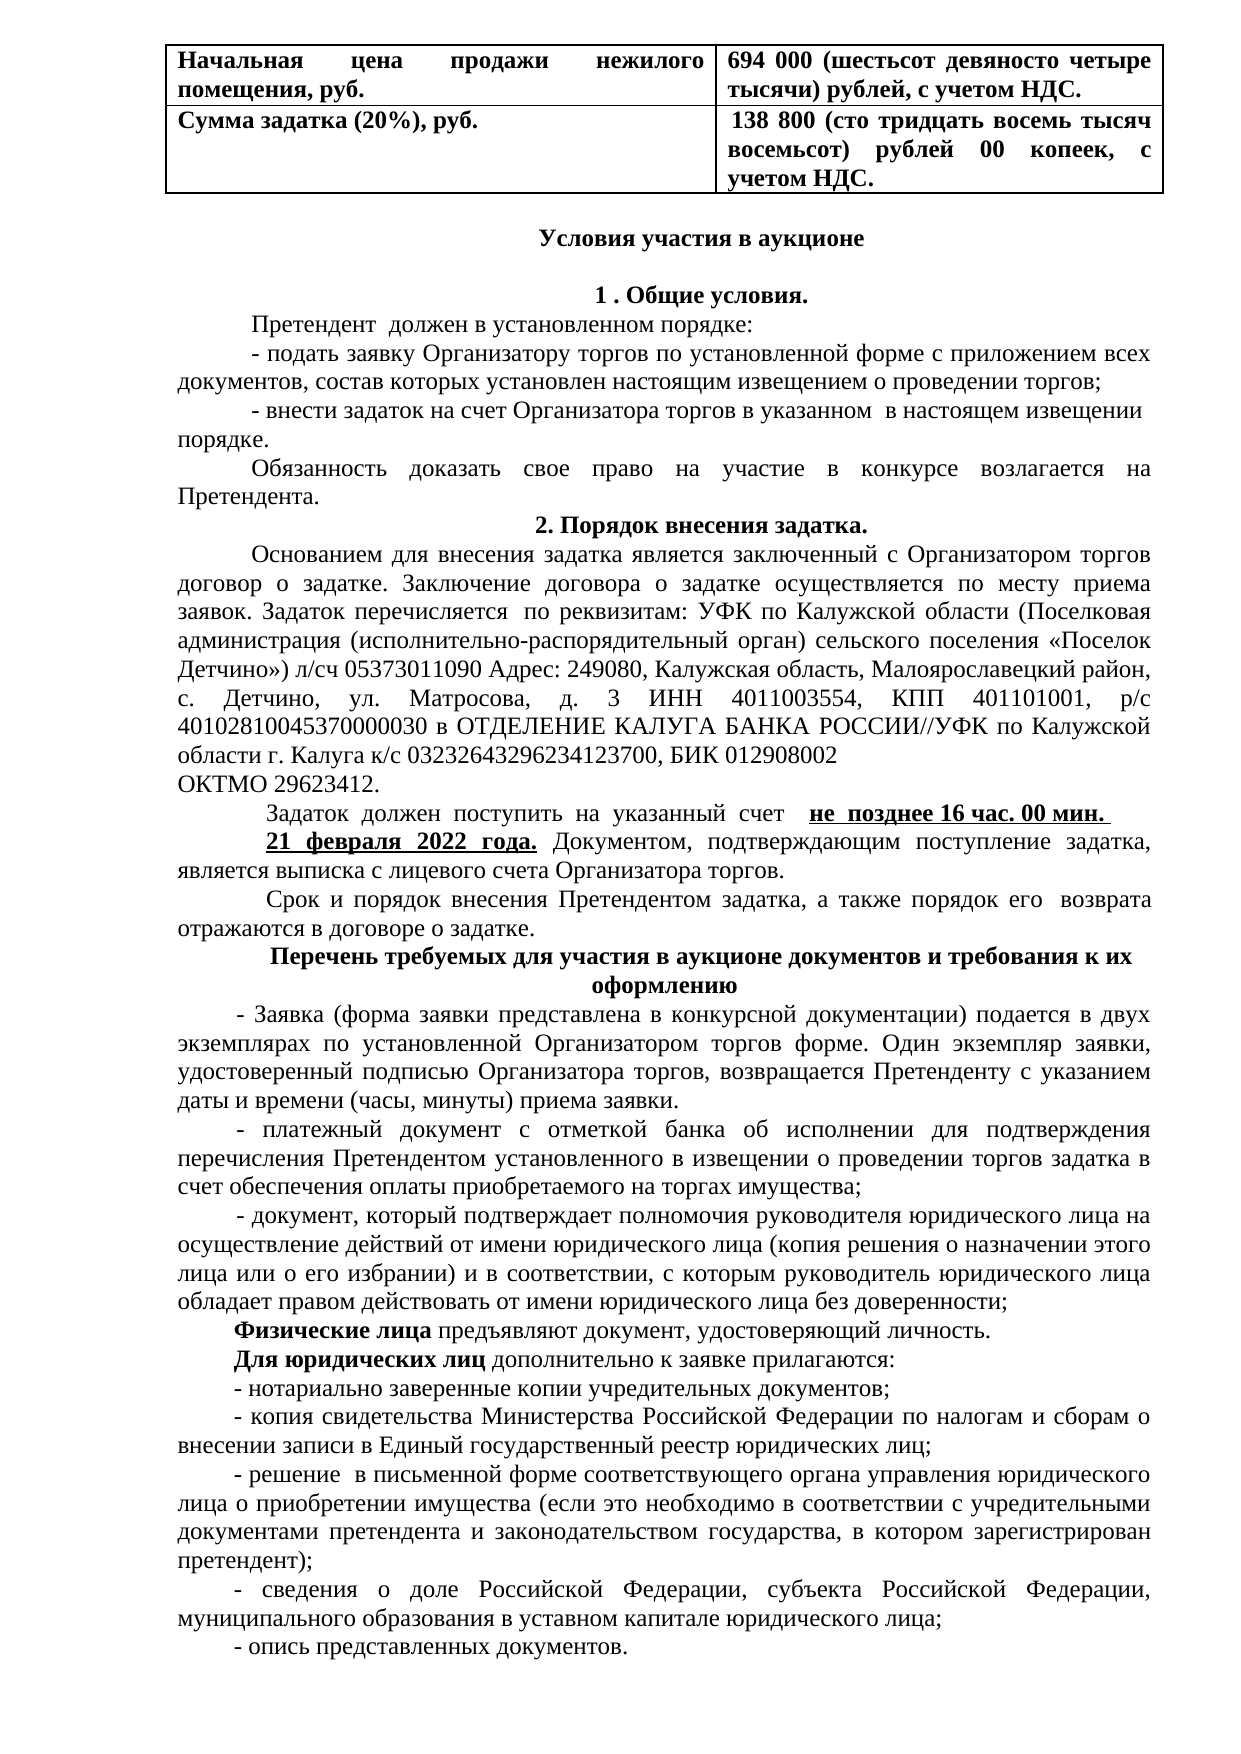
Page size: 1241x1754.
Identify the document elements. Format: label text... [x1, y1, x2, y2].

text Для юридических лиц дополнительно к заявке прилагаются: [177, 1344, 1152, 1373]
text 21 февраля 2022 года. Документом, подтверждающим поступление задатка, является выписка с лицевого счета Организатора торгов. [177, 826, 1152, 884]
text ОКТМО 29623412. [177, 769, 1152, 798]
text - Заявка (форма заявки представлена в конкурсной документации) подается в двух экземплярах по установленной Организатором торгов форме. Один экземпляр заявки, удостоверенный подписью Организатора торгов, возвращается Претенденту с указанием даты и времени (часы, минуты) приема заявки. [177, 999, 1152, 1114]
text Срок и порядок внесения Претендентом задатка, а также порядок его возврата отражаются в договоре о задатке. [177, 884, 1152, 941]
text Задаток должен поступить на указанный счет не позднее 16 час. 00 мин. [177, 798, 1152, 826]
table_cell Сумма задатка (20%), руб. [167, 106, 715, 192]
table_cell 138 800 (сто тридцать восемь тысяч восемьсот) рублей 00 копеек, с учетом НДС. [717, 106, 1162, 192]
text 2. Порядок внесения задатка. [177, 510, 1152, 539]
text - внести задаток на счет Организатора торгов в указанном в настоящем извещении порядке. [177, 395, 1152, 453]
text Основанием для внесения задатка является заключенный с Организатором торгов договор о задатке. Заключение договора о задатке осуществляется по месту приема заявок. Задаток перечисляется по реквизитам: УФК по Калужской области (Поселковая администрация (исполнительно-распорядительный орган) сельского поселения «Поселок Детчино») л/сч 05373011090 Адрес: 249080, Калужская область, Малоярославецкий район, с. Детчино, ул. Матросова, д. 3 ИНН 4011003554, КПП 401101001, р/с 40102810045370000030 в ОТДЕЛЕНИЕ КАЛУГА БАНКА РОССИИ//УФК по Калужской области г. Калуга к/с 03232643296234123700, БИК 012908002 [177, 539, 1152, 769]
table_header Начальная цена продажи нежилого помещения, руб. [167, 46, 715, 104]
text - нотариально заверенные копии учредительных документов; [177, 1373, 1152, 1401]
text 1 . Общие условия. [177, 280, 1152, 309]
text - подать заявку Организатору торгов по установленной форме с приложением всех документов, состав которых установлен настоящим извещением о проведении торгов; [177, 338, 1152, 395]
text - документ, который подтверждает полномочия руководителя юридического лица на осуществление действий от имени юридического лица (копия решения о назначении этого лица или о его избрании) и в соответствии, с которым руководитель юридического лица обладает правом действовать от имени юридического лица без доверенности; [177, 1200, 1152, 1315]
table_header 694 000 (шестьсот девяносто четыре тысячи) рублей, с учетом НДС. [717, 46, 1162, 104]
text Перечень требуемых для участия в аукционе документов и требования к их оформлению [177, 941, 1152, 999]
text - платежный документ с отметкой банка об исполнении для подтверждения перечисления Претендентом установленного в извещении о проведении торгов задатка в счет обеспечения оплаты приобретаемого на торгах имущества; [177, 1114, 1152, 1200]
text - копия свидетельства Министерства Российской Федерации по налогам и сборам о внесении записи в Единый государственный реестр юридических лиц; [177, 1401, 1152, 1459]
text Условия участия в аукционе [177, 223, 1152, 251]
text - решение в письменной форме соответствующего органа управления юридического лица о приобретении имущества (если это необходимо в соответствии с учредительными документами претендента и законодательством государства, в котором зарегистрирован претендент); [177, 1459, 1152, 1574]
text - опись представленных документов. [177, 1631, 1152, 1660]
text Физические лица предъявляют документ, удостоверяющий личность. [177, 1315, 1152, 1344]
text Обязанность доказать свое право на участие в конкурсе возлагается на Претендента. [177, 453, 1152, 510]
text Претендент должен в установленном порядке: [177, 309, 1152, 338]
text - сведения о доле Российской Федерации, субъекта Российской Федерации, муниципального образования в уставном капитале юридического лица; [177, 1574, 1152, 1631]
